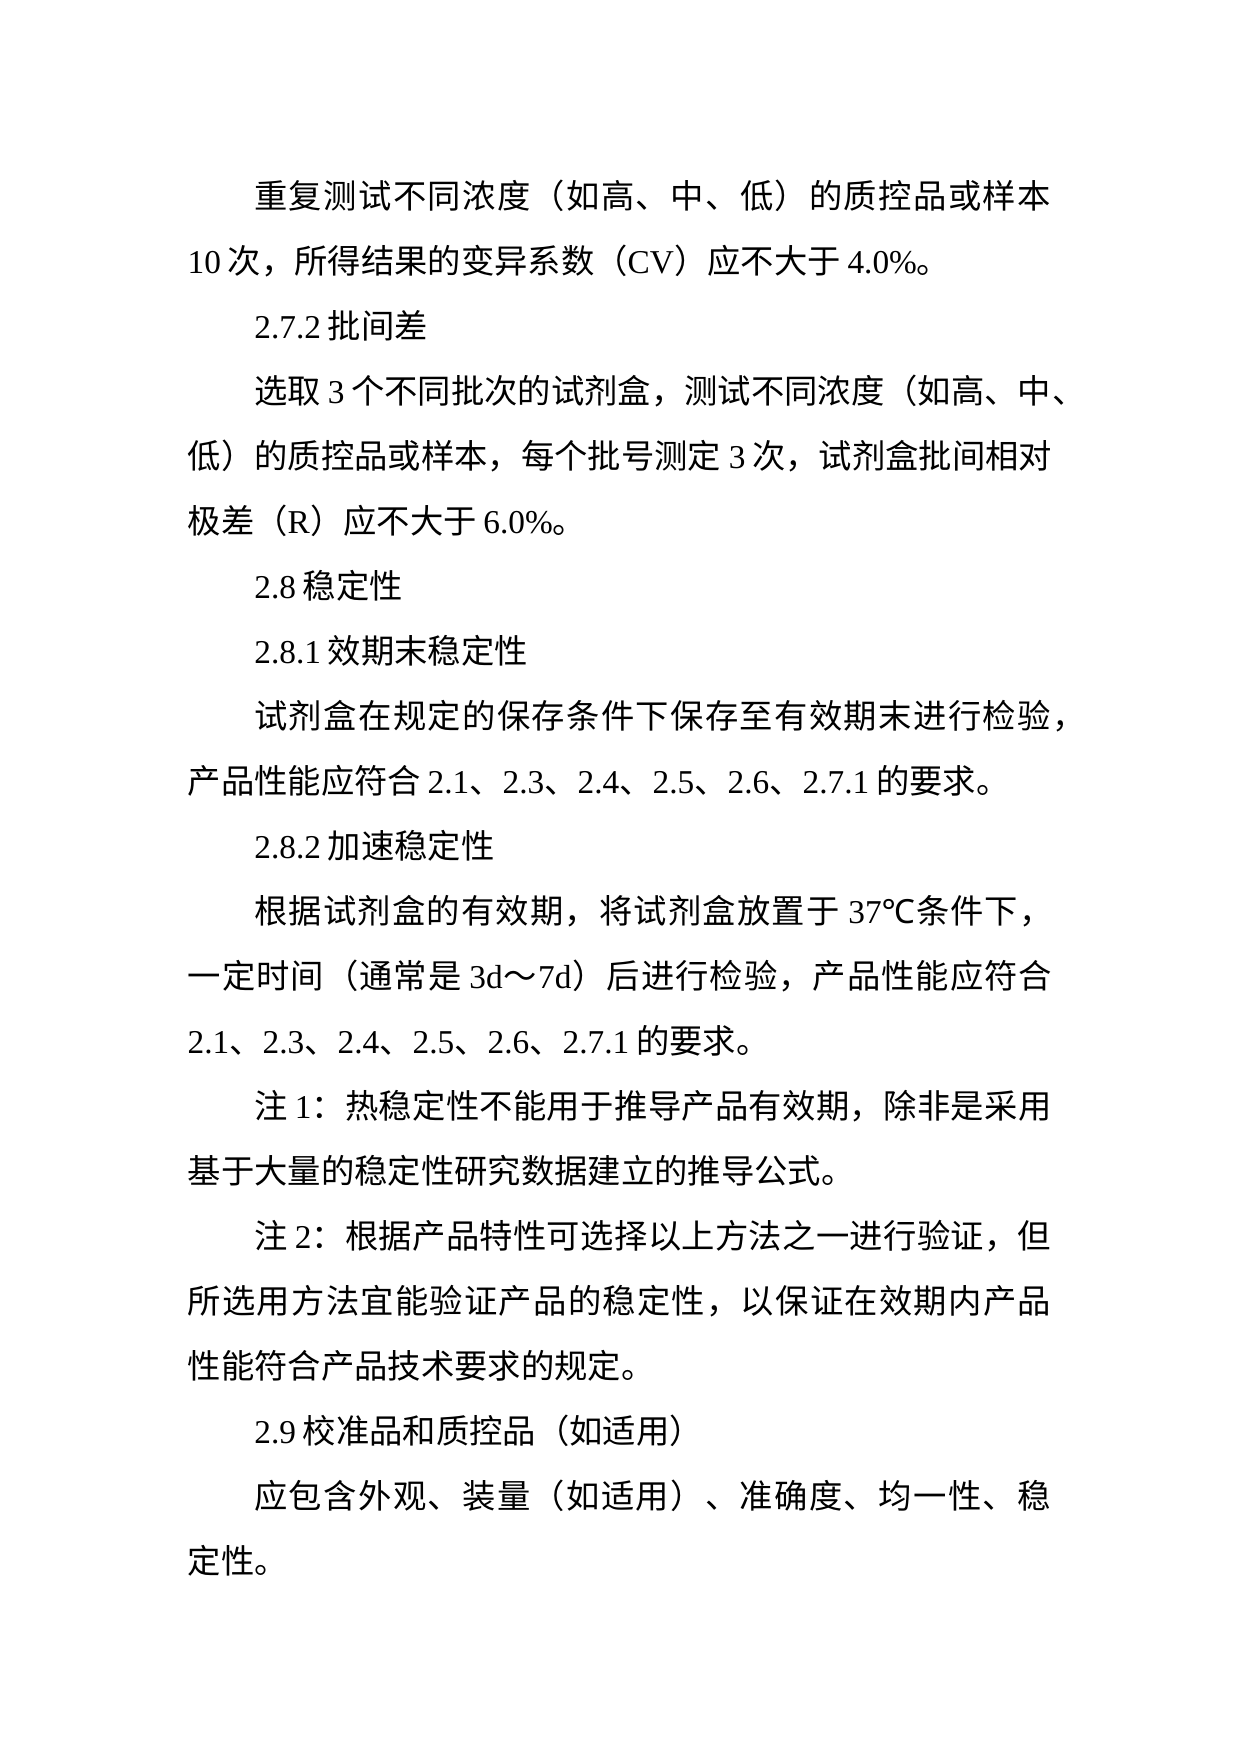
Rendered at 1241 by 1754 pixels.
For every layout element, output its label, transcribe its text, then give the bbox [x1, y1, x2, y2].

text 选取3个不同批次的试剂盒，测试不同浓度（如高、中、低）的质控品或样本，每个批号测定3次，试剂盒批间相对极差（R）应不大于6.0%。 [187, 357, 1053, 552]
text 试剂盒在规定的保存条件下保存至有效期末进行检验，产品性能应符合2.1、2.3、2.4、2.5、2.6、2.7.1的要求。 [187, 682, 1053, 812]
text 2.7.2批间差 [187, 292, 1053, 357]
text 2.8.2加速稳定性 [187, 812, 1053, 877]
text 注1：热稳定性不能用于推导产品有效期，除非是采用基于大量的稳定性研究数据建立的推导公式。 [187, 1072, 1053, 1202]
text 2.8.1效期末稳定性 [187, 617, 1053, 682]
text 2.9校准品和质控品（如适用） [187, 1397, 1053, 1462]
text 注2：根据产品特性可选择以上方法之一进行验证，但所选用方法宜能验证产品的稳定性，以保证在效期内产品性能符合产品技术要求的规定。 [187, 1202, 1053, 1397]
text 应包含外观、装量（如适用）、准确度、均一性、稳定性。 [187, 1462, 1053, 1592]
text 2.8稳定性 [187, 552, 1053, 617]
text 根据试剂盒的有效期，将试剂盒放置于37℃条件下，一定时间（通常是3d～7d）后进行检验，产品性能应符合2.1、2.3、2.4、2.5、2.6、2.7.1的要求。 [187, 877, 1053, 1072]
text 重复测试不同浓度（如高、中、低）的质控品或样本10次，所得结果的变异系数（CV）应不大于4.0%。 [187, 162, 1053, 292]
